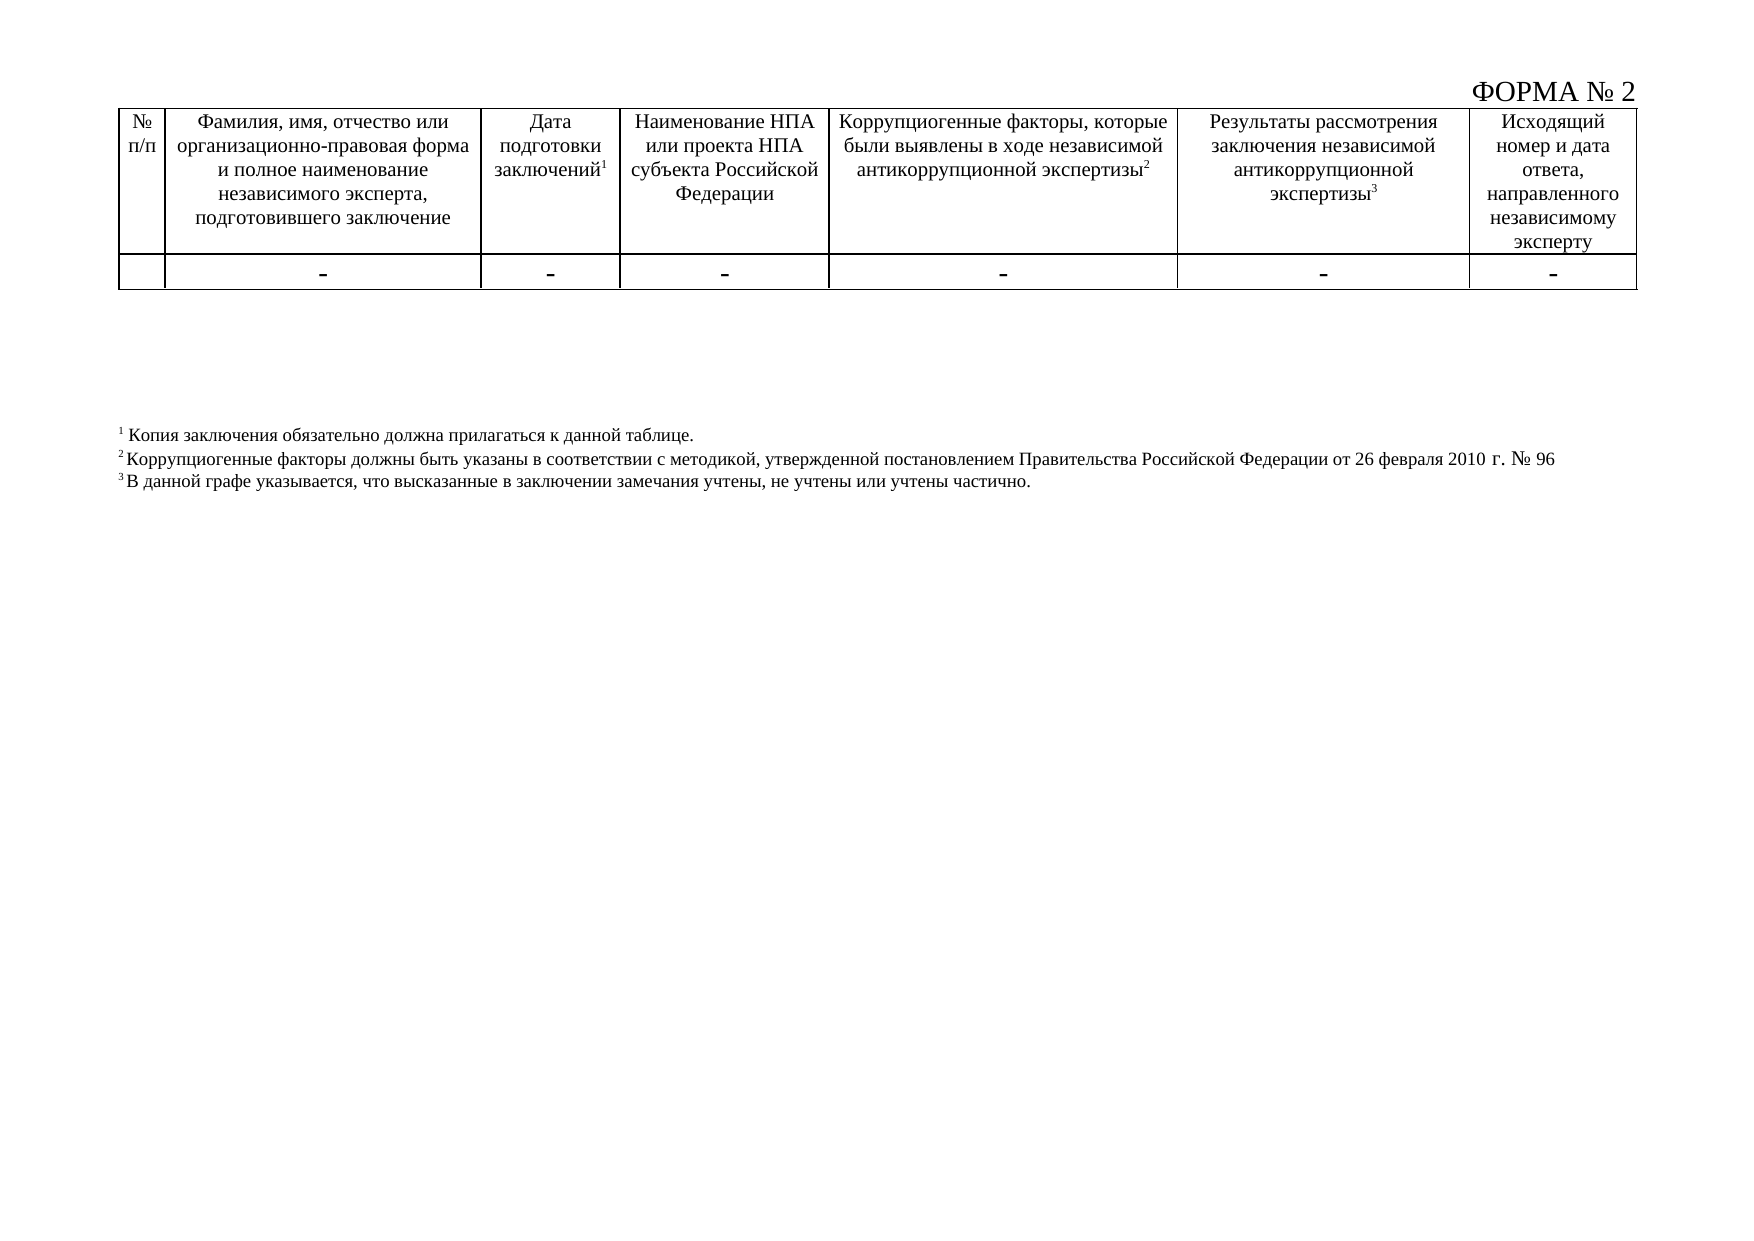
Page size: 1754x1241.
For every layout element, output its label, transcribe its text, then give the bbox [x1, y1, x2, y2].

table_header Исходящий номер и дата ответа, направленного независимому эксперту [1470, 109, 1636, 253]
text ФОРМА № 2 [118, 74, 1636, 107]
table_cell [120, 255, 164, 288]
table_header Дата подготовки заключений1 [482, 109, 619, 253]
table_cell - [621, 255, 828, 288]
table_header Наименование НПА или проекта НПА субъекта Российской Федерации [621, 109, 828, 253]
table_header № п/п [120, 109, 164, 253]
table_header Фамилия, имя, отчество или организационно-правовая форма и полное наименование независимого эксперта, подготовившего заключение [166, 109, 480, 253]
table_cell - [482, 255, 619, 288]
text 2 Коррупциогенные факторы должны быть указаны в соответствии с методикой, утвержденной постановлением Правительства Российской Федерации от 26 февраля . № 96 [118, 446, 1636, 470]
table_cell - [1178, 255, 1469, 288]
table_cell - [166, 255, 480, 288]
text 1 Копия заключения обязательно должна прилагаться к данной таблице. [118, 424, 1636, 446]
table_header Результаты рассмотрения заключения независимой антикоррупционной экспертизы3 [1178, 109, 1469, 253]
table_header Коррупциогенные факторы, которые были выявлены в ходе независимой антикоррупционной экспертизы2 [830, 109, 1177, 253]
table_cell - [830, 255, 1177, 288]
text 3 В данной графе указывается, что высказанные в заключении замечания учтены, не учтены или учтены частично. [118, 470, 1636, 491]
table_cell - [1470, 255, 1636, 288]
